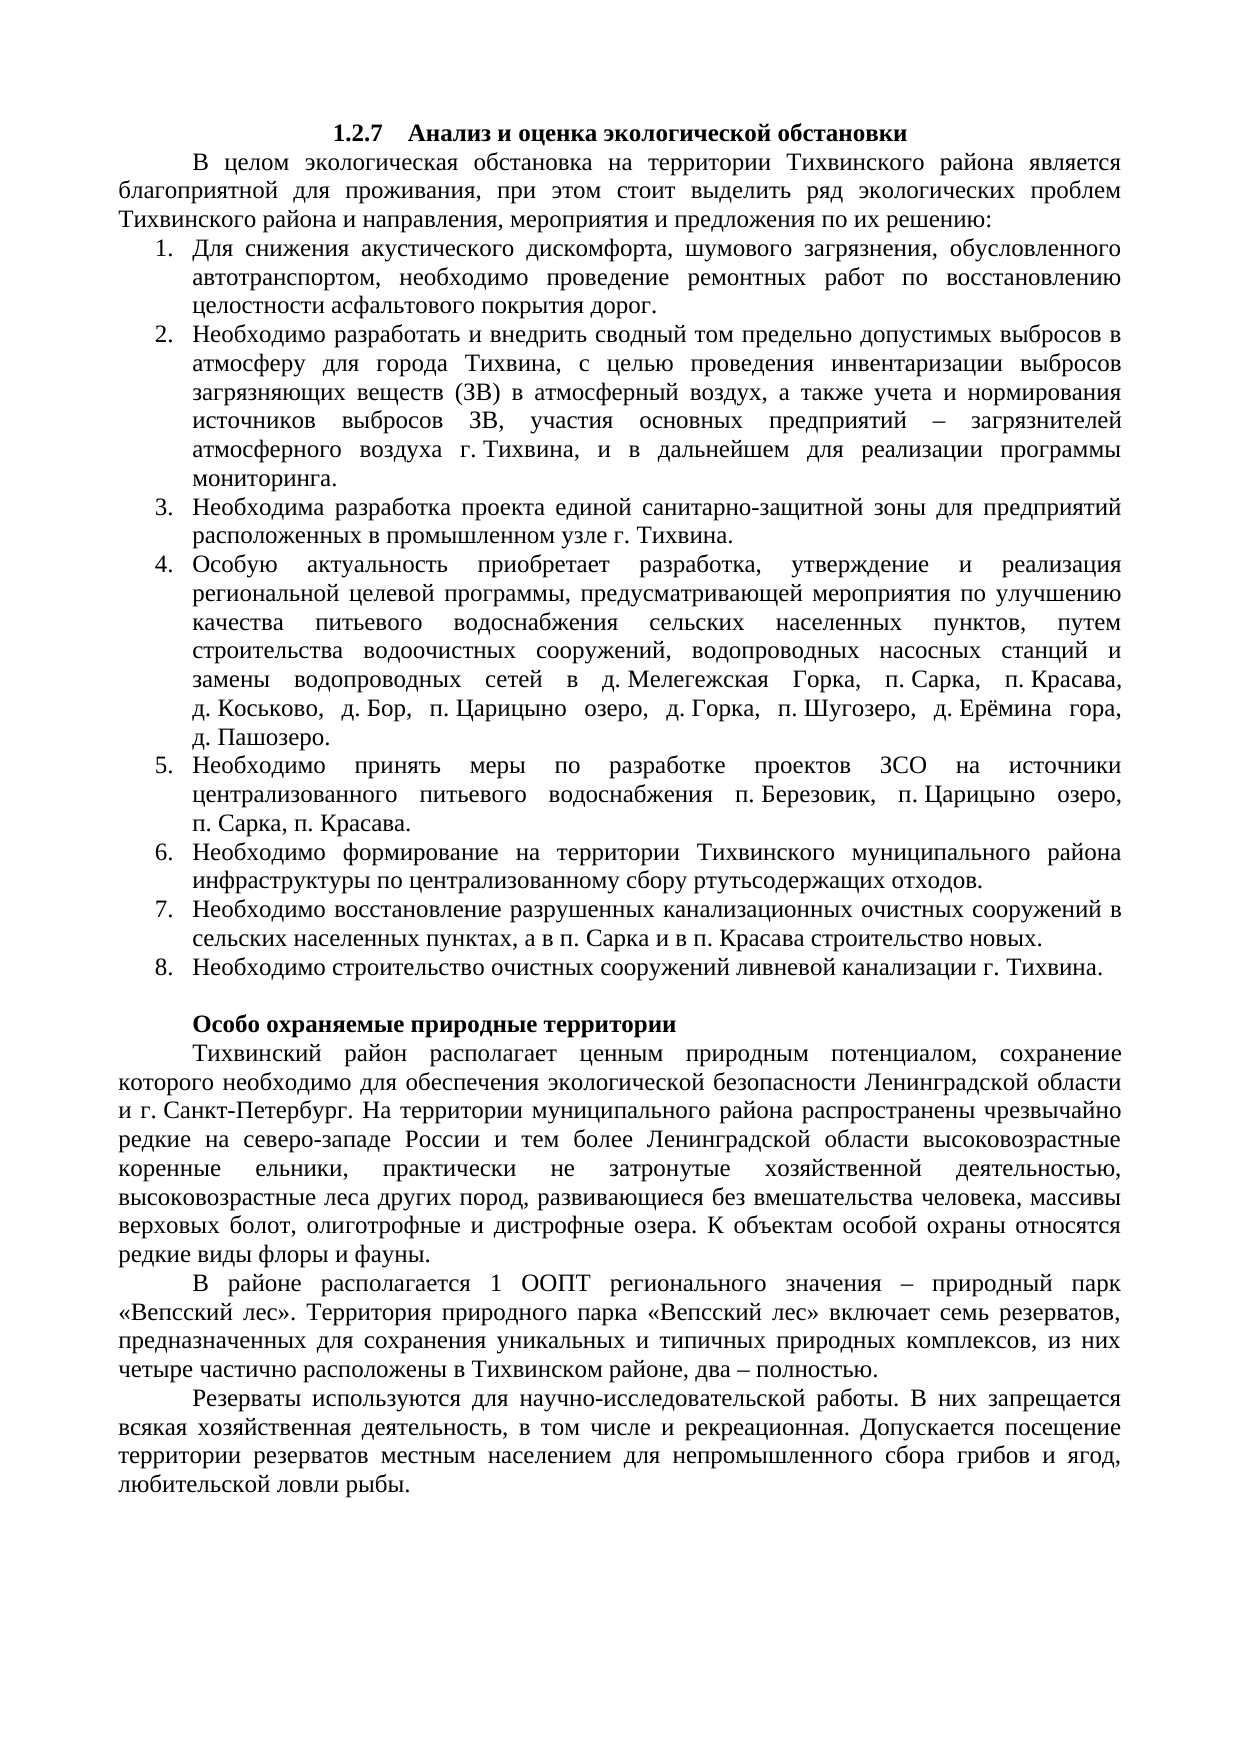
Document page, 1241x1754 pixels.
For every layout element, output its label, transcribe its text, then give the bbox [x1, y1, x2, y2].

text Резерваты используются для научно-исследовательской работы. В них запрещается всякая хозяйственная деятельность, в том числе и рекреационная. Допускается посещение территории резерватов местным населением для непромышленного сбора грибов и ягод, любительской ловли рыбы. [118, 1383, 1122, 1498]
list Необходимо разработать и внедрить сводный том предельно допустимых выбросов в атмосферу для города Тихвина, с целью проведения инвентаризации выбросов загрязняющих веществ (ЗВ) в атмосферный воздух, а также учета и нормирования источников выбросов ЗВ, участия основных предприятий – загрязнителей атмосферного воздуха г. Тихвина, и в дальнейшем для реализации программы мониторинга. [154, 319, 1122, 492]
list Необходимо строительство очистных сооружений ливневой канализации г. Тихвина. [154, 952, 1122, 981]
text Тихвинский район располагает ценным природным потенциалом, сохранение которого необходимо для обеспечения экологической безопасности Ленинградской области и г. Санкт-Петербург. На территории муниципального района распространены чрезвычайно редкие на северо-западе России и тем более Ленинградской области высоковозрастные коренные ельники, практически не затронутые хозяйственной деятельностью, высоковозрастные леса других пород, развивающиеся без вмешательства человека, массивы верховых болот, олиготрофные и дистрофные озера. К объектам особой охраны относятся редкие виды флоры и фауны. [118, 1038, 1122, 1268]
text Особо охраняемые природные территории [118, 1009, 1122, 1038]
text В целом экологическая обстановка на территории Тихвинского района является благоприятной для проживания, при этом стоит выделить ряд экологических проблем Тихвинского района и направления, мероприятия и предложения по их решению: [118, 147, 1122, 233]
text В районе располагается 1 ООПТ регионального значения – природный парк «Вепсский лес». Территория природного парка «Вепсский лес» включает семь резерватов, предназначенных для сохранения уникальных и типичных природных комплексов, из них четыре частично расположены в Тихвинском районе, два – полностью. [118, 1268, 1122, 1383]
list Особую актуальность приобретает разработка, утверждение и реализация региональной целевой программы, предусматривающей мероприятия по улучшению качества питьевого водоснабжения сельских населенных пунктов, путем строительства водоочистных сооружений, водопроводных насосных станций и замены водопроводных сетей в д. Мелегежская Горка, п. Сарка, п. Красава, д. Коськово, д. Бор, п. Царицыно озеро, д. Горка, п. Шугозеро, д. Ерёмина гора, д. Пашозеро. [154, 549, 1122, 751]
list Необходимо формирование на территории Тихвинского муниципального района инфраструктуры по централизованному сбору ртутьсодержащих отходов. [154, 837, 1122, 894]
list Для снижения акустического дискомфорта, шумового загрязнения, обусловленного автотранспортом, необходимо проведение ремонтных работ по восстановлению целостности асфальтового покрытия дорог. [154, 233, 1122, 319]
list Необходимо принять меры по разработке проектов ЗСО на источники централизованного питьевого водоснабжения п. Березовик, п. Царицыно озеро, п. Сарка, п. Красава. [154, 751, 1122, 837]
subtitle Анализ и оценка экологической обстановки [118, 118, 1122, 147]
list Необходимо восстановление разрушенных канализационных очистных сооружений в сельских населенных пунктах, а в п. Сарка и в п. Красава строительство новых. [154, 894, 1122, 952]
list Необходима разработка проекта единой санитарно-защитной зоны для предприятий расположенных в промышленном узле г. Тихвина. [154, 492, 1122, 549]
